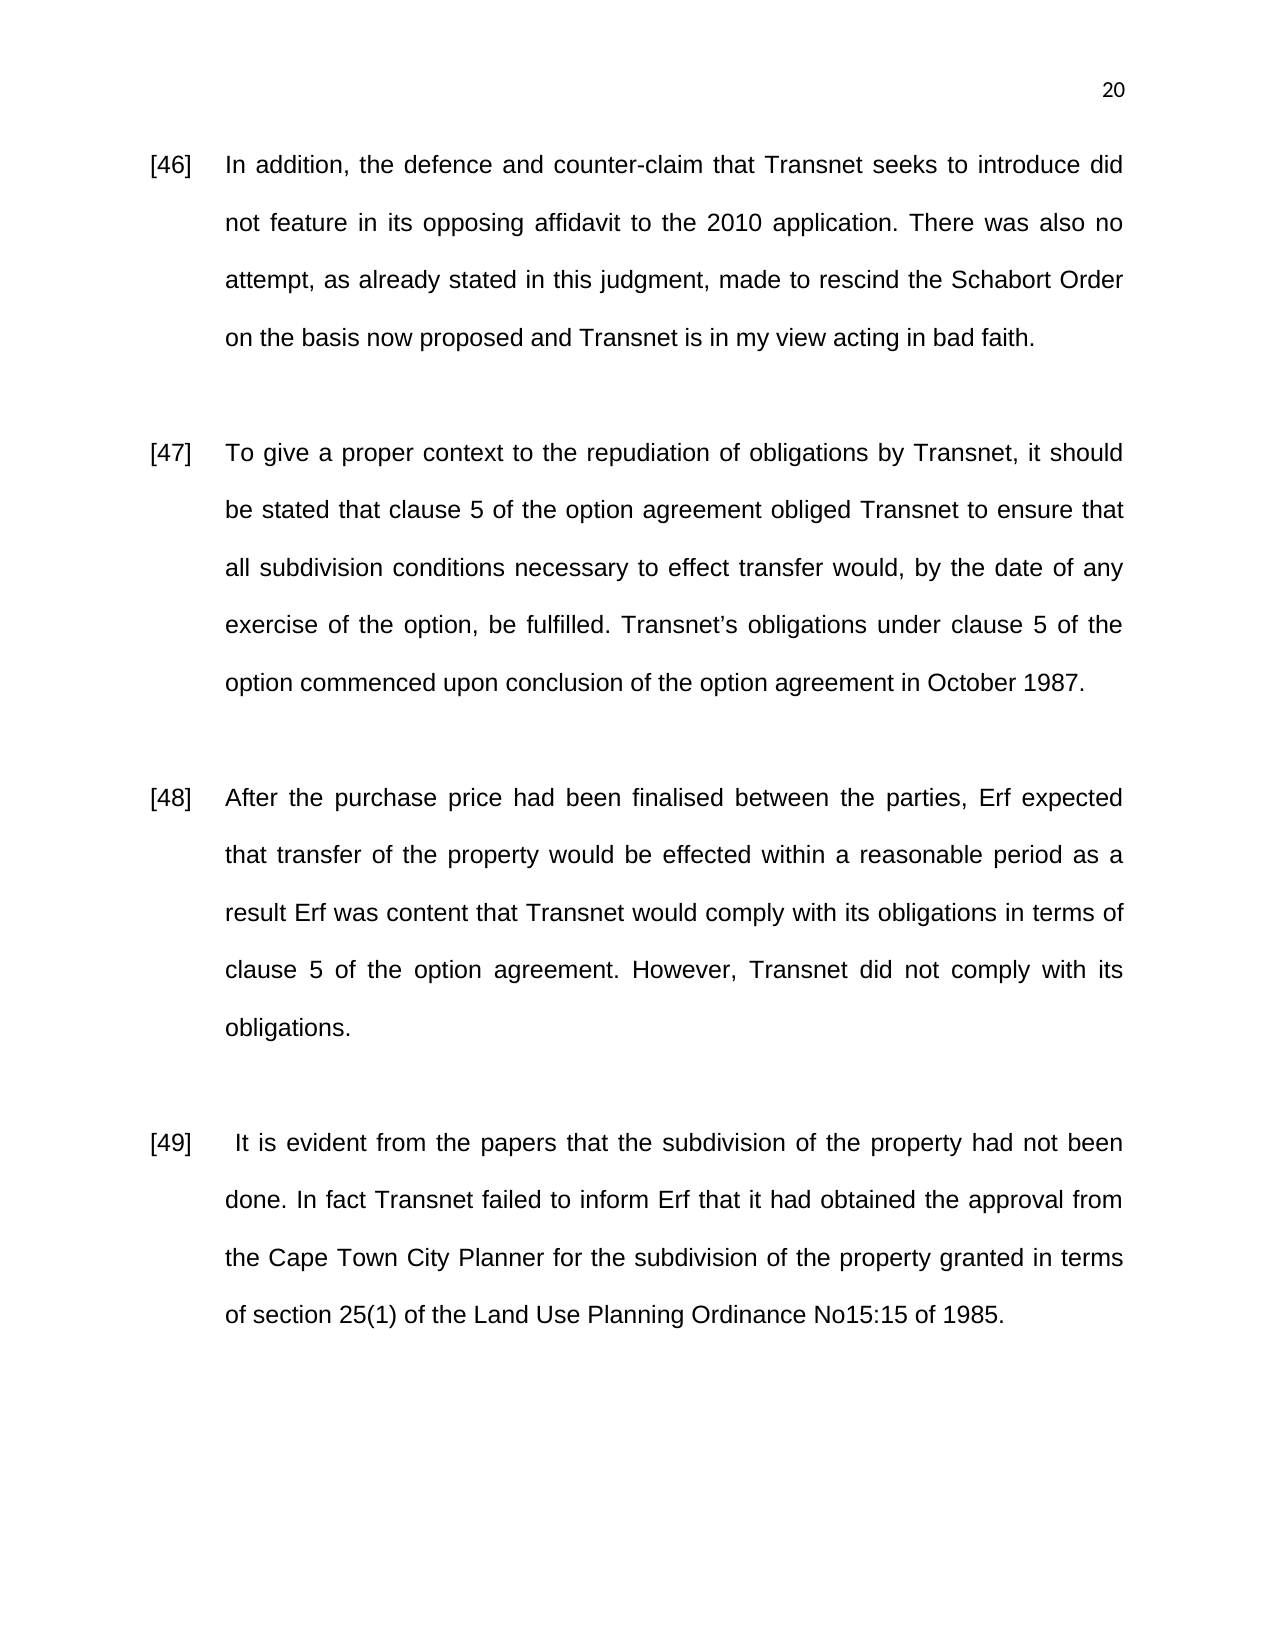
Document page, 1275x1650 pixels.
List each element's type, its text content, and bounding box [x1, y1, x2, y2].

text [47] To give a proper context to the repudiation of obligations by Transnet, it should be stated that clause 5 of the option agreement obliged Transnet to ensure that all subdivision conditions necessary to effect transfer would, by the date of any exercise of the option, be fulfilled. Transnet’s obligations under clause 5 of the option commenced upon conclusion of the option agreement in October 1987. [150, 437, 1125, 696]
text [48] After the purchase price had been finalised between the parties, Erf expected that transfer of the property would be effected within a reasonable period as a result Erf was content that Transnet would comply with its obligations in terms of clause 5 of the option agreement. However, Transnet did not comply with its obligations. [150, 782, 1125, 1041]
text [49] It is evident from the papers that the subdivision of the property had not been done. In fact Transnet failed to inform Erf that it had obtained the approval from the Cape Town City Planner for the subdivision of the property granted in terms of section 25(1) of the Land Use Planning Ordinance No15:15 of 1985. [150, 1127, 1125, 1329]
text [46] In addition, the defence and counter-claim that Transnet seeks to introduce did not feature in its opposing affidavit to the 2010 application. There was also no attempt, as already stated in this judgment, made to rescind the Schabort Order on the basis now proposed and Transnet is in my view acting in bad faith. [150, 150, 1125, 351]
